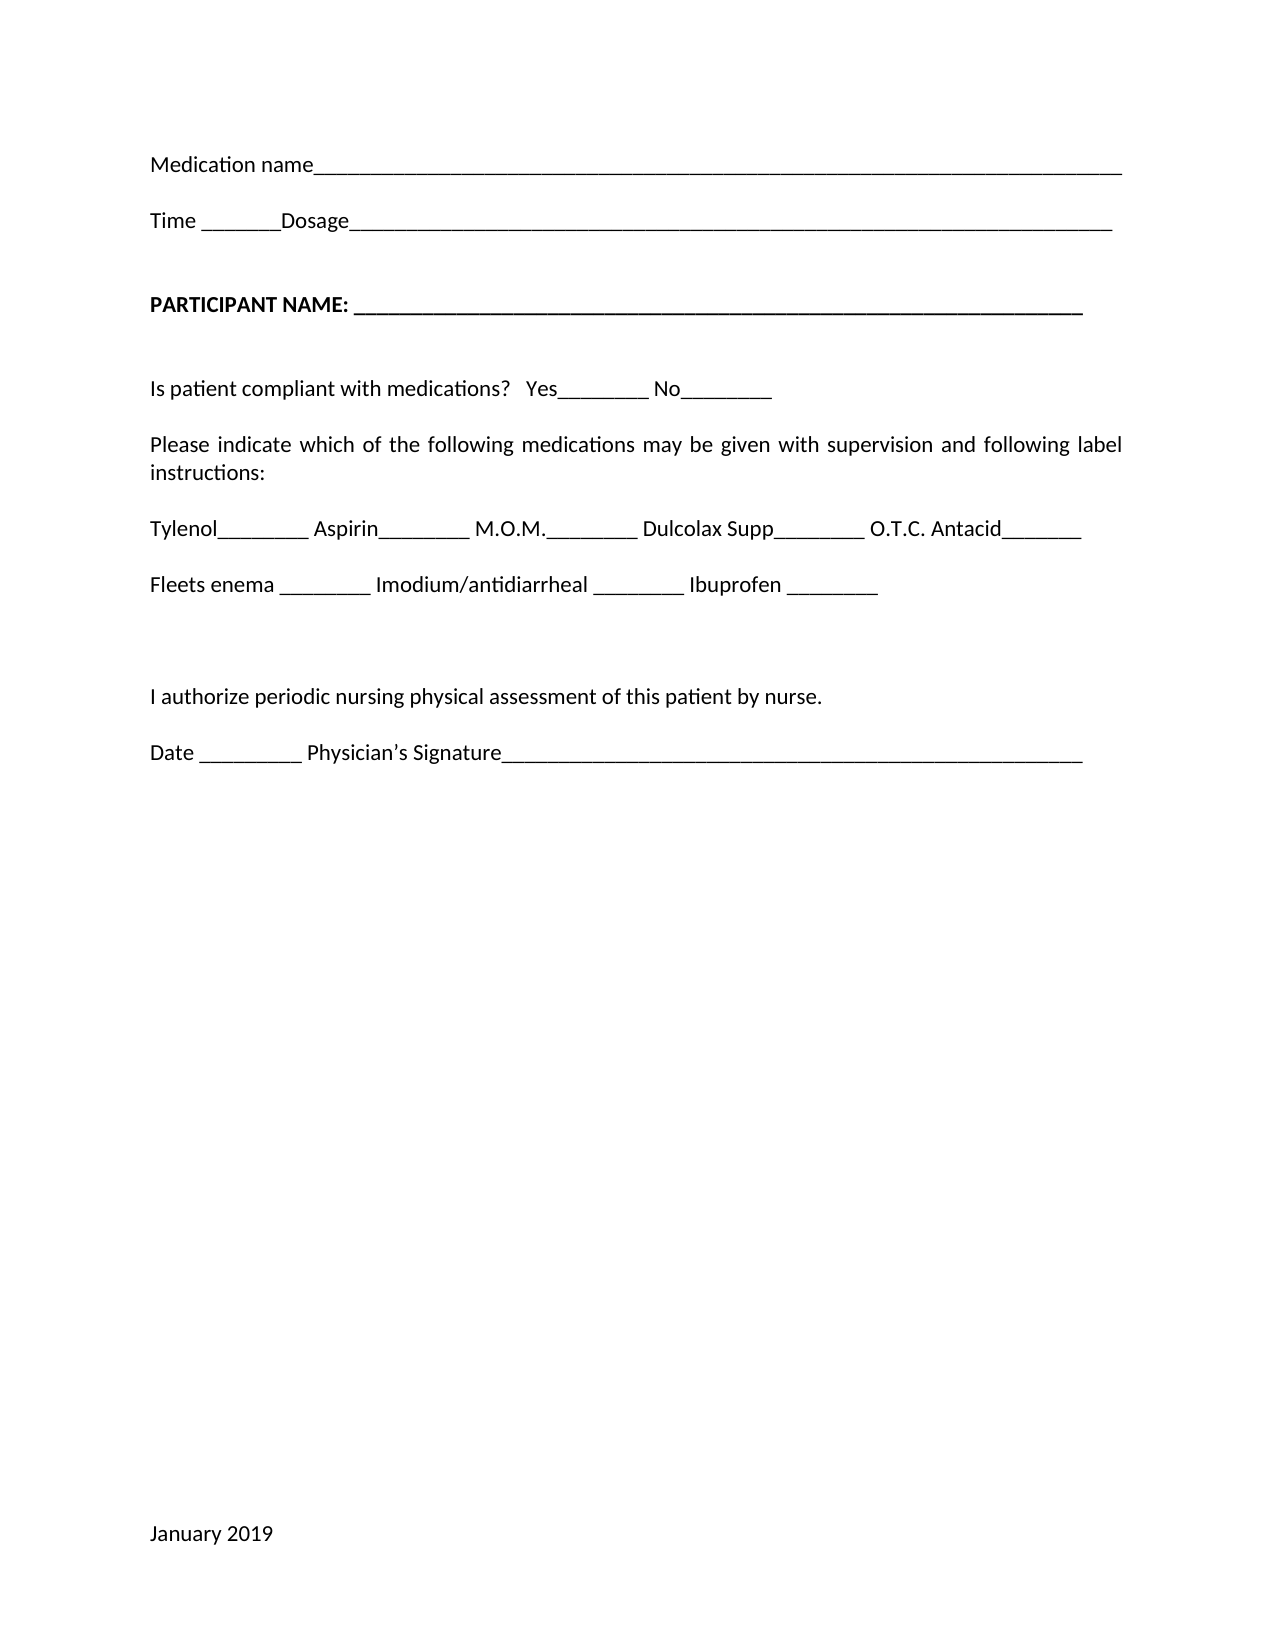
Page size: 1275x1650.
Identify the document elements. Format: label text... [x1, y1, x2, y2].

text Date _________ Physician’s Signature___________________________________________________ [150, 738, 1125, 766]
text Tylenol________ Aspirin________ M.O.M.________ Dulcolax Supp________ O.T.C. Antacid_______ [150, 514, 1125, 542]
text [150, 206, 1125, 234]
text Is patient compliant with medications? Yes________ No________ [150, 374, 1125, 402]
text Please indicate which of the following medications may be given with supervision and following label instructions: [150, 430, 1125, 486]
text Fleets enema ________ Imodium/antidiarrheal ________ Ibuprofen ________ [150, 570, 1125, 598]
text I authorize periodic nursing physical assessment of this patient by nurse. [150, 682, 1125, 710]
text Medication name_______________________________________________________________________ [150, 150, 1125, 178]
text PARTICIPANT NAME: ________________________________________________________________ [150, 290, 1125, 318]
